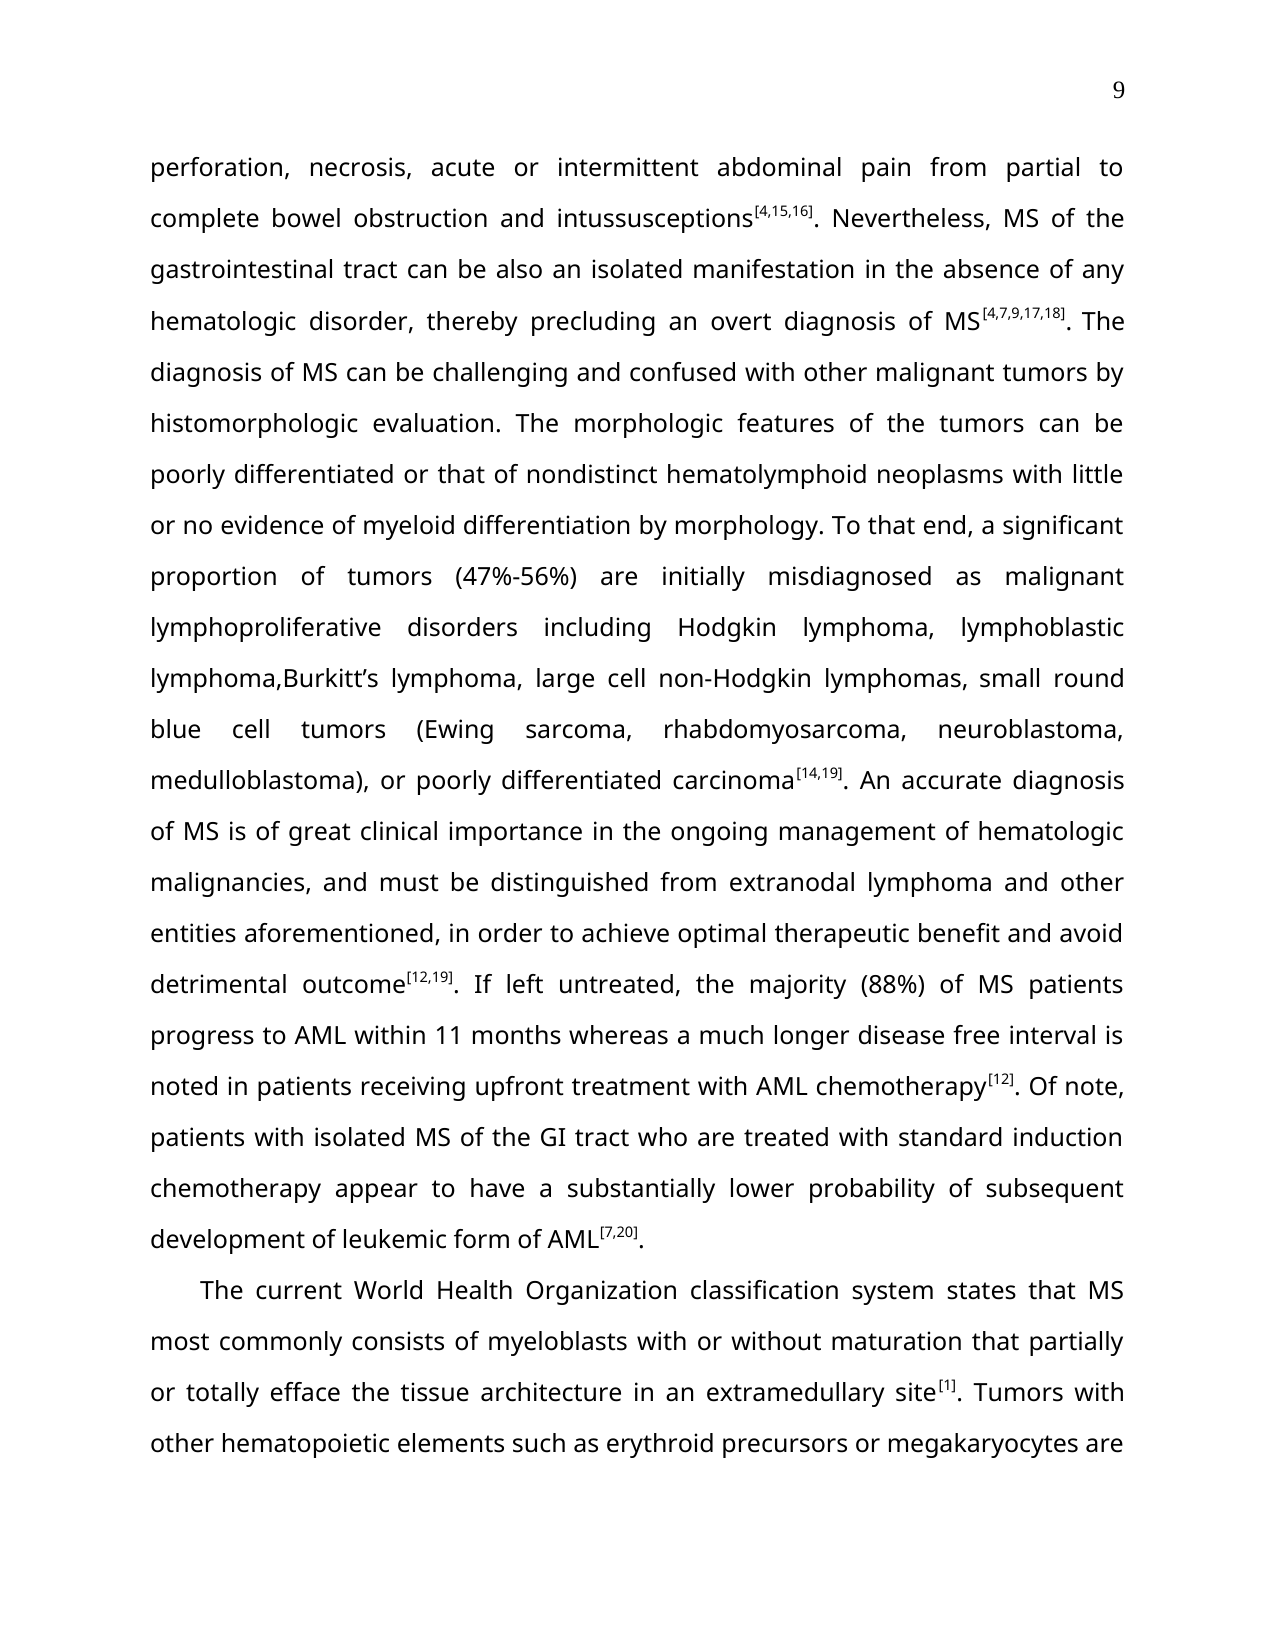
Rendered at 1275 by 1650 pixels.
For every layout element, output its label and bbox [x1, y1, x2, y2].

text [150, 150, 1125, 1256]
text [150, 1273, 1125, 1460]
